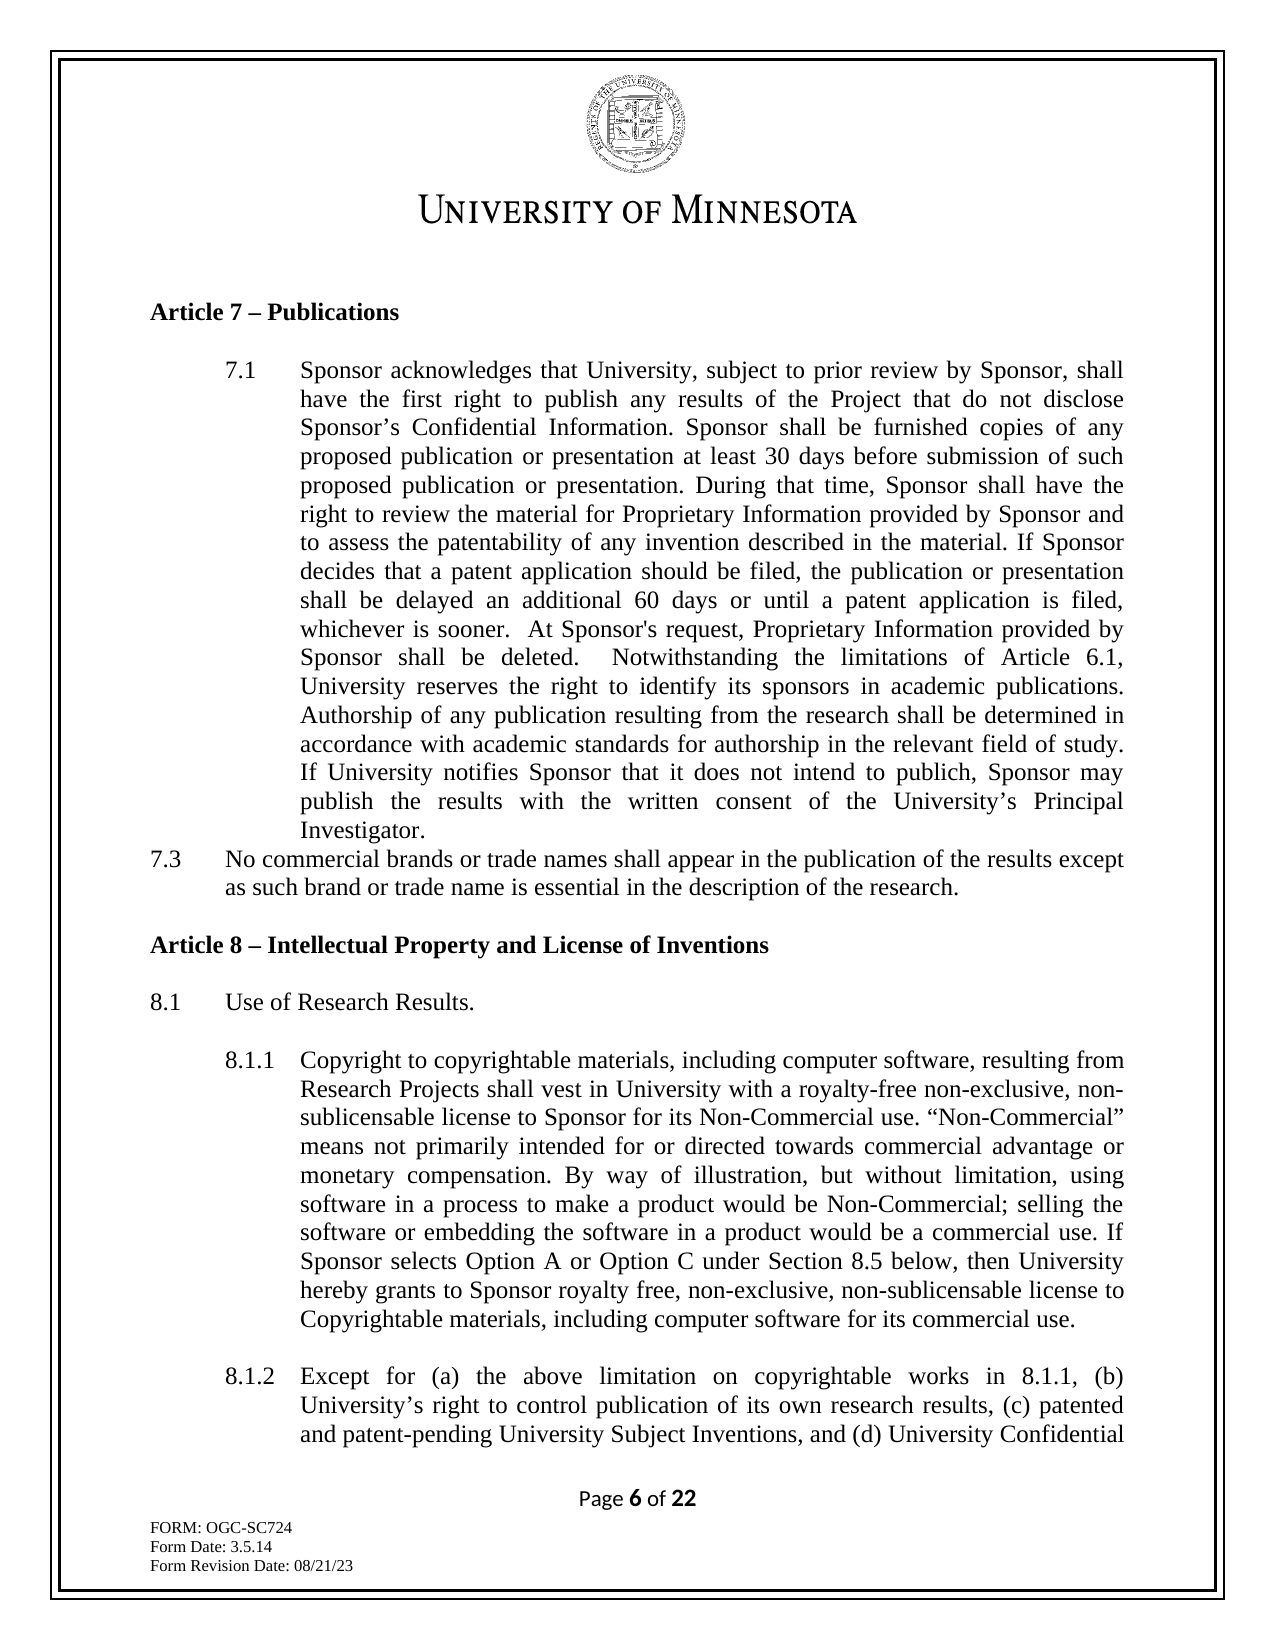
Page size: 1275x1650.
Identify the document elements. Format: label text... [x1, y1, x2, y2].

text Article 8 – Intellectual Property and License of Inventions [150, 930, 1125, 959]
text 7.3 No commercial brands or trade names shall appear in the publication of the results except as such brand or trade name is essential in the description of the research. [150, 844, 1125, 901]
picture [586, 75, 689, 177]
text Article 7 – Publications [150, 297, 1125, 326]
text 7.1 Sponsor acknowledges that University, subject to prior review by Sponsor, shall have the first right to publish any results of the Project that do not disclose Sponsor’s Confidential Information. Sponsor shall be furnished copies of any proposed publication or presentation at least 30 days before submission of such proposed publication or presentation. During that time, Sponsor shall have the right to review the material for Proprietary Information provided by Sponsor and to assess the patentability of any invention described in the material. If Sponsor decides that a patent application should be filed, the publication or presentation shall be delayed an additional 60 days or until a patent application is filed, whichever is sooner. At Sponsor's request, Proprietary Information provided by Sponsor shall be deleted. Notwithstanding the limitations of Article 6.1, University reserves the right to identify its sponsors in academic publications. Authorship of any publication resulting from the research shall be determined in accordance with academic standards for authorship in the relevant field of study. If University notifies Sponsor that it does not intend to publich, Sponsor may publish the results with the written consent of the University’s Principal Investigator. [225, 355, 1125, 844]
text 8.1 Use of Research Results. [150, 987, 1125, 1016]
text 8.1.1 Copyright to copyrightable materials, including computer software, resulting from Research Projects shall vest in University with a royalty-free non-exclusive, non-sublicensable license to Sponsor for its Non-Commercial use. “Non-Commercial” means not primarily intended for or directed towards commercial advantage or monetary compensation. By way of illustration, but without limitation, using software in a process to make a product would be Non-Commercial; selling the software or embedding the software in a product would be a commercial use. If Sponsor selects Option A or Option C under Section 8.5 below, then University hereby grants to Sponsor royalty free, non-exclusive, non-sublicensable license to Copyrightable materials, including computer software for its commercial use. [225, 1045, 1125, 1332]
picture [416, 180, 859, 244]
